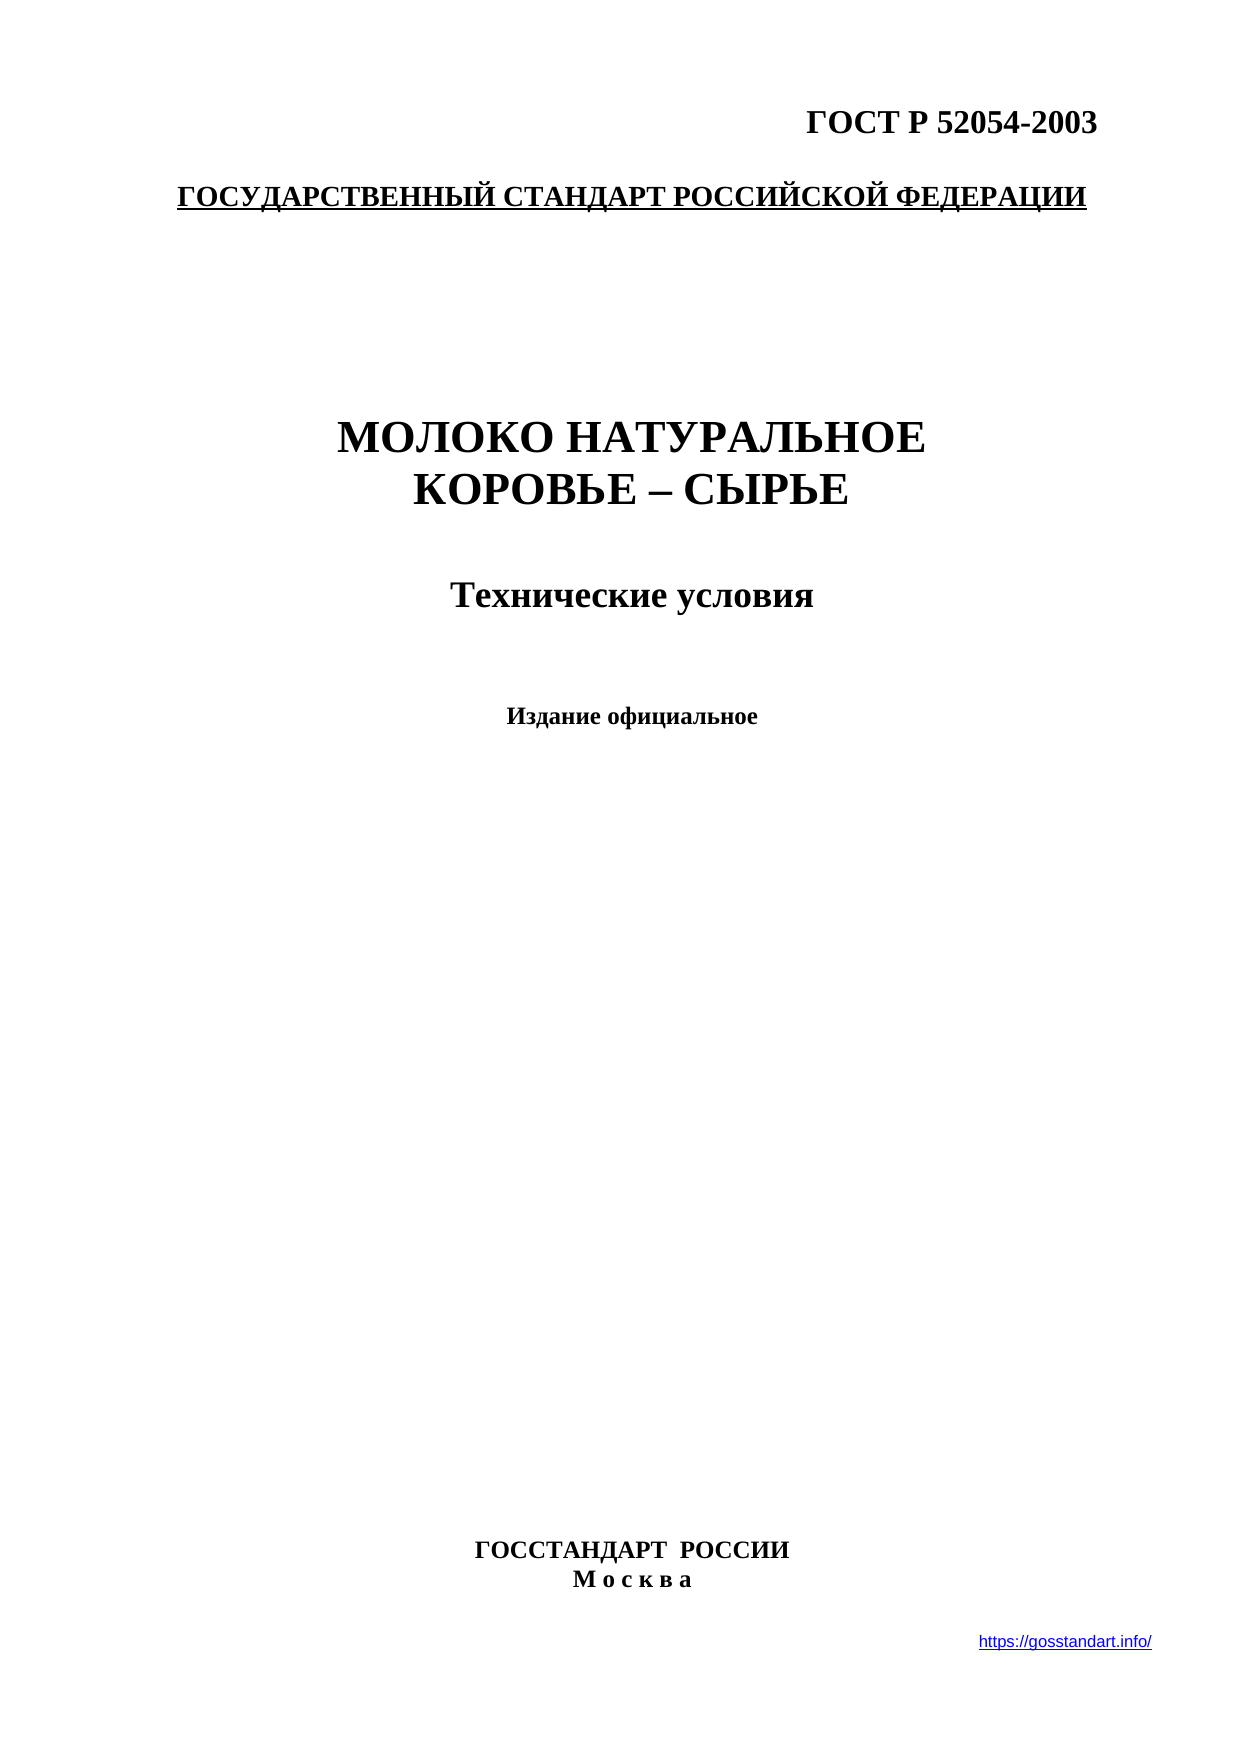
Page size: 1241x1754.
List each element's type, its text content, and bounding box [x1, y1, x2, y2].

subtitle М о с к в а [112, 1564, 1152, 1593]
subtitle Издание официальное [112, 701, 1152, 730]
subtitle МОЛОКО НАТУРАЛЬНОЕ [112, 409, 1152, 462]
subtitle ГОССТАНДАРТ РОССИИ [112, 1535, 1152, 1564]
subtitle КОРОВЬЕ – СЫРЬЕ [112, 462, 1152, 514]
subtitle ГОСТ Р 52054-2003 [806, 102, 1152, 141]
subtitle ГОСУДАРСТВЕННЫЙ СТАНДАРТ РОССИЙСКОЙ ФЕДЕРАЦИИ [112, 179, 1152, 213]
subtitle Технические условия [112, 572, 1152, 615]
